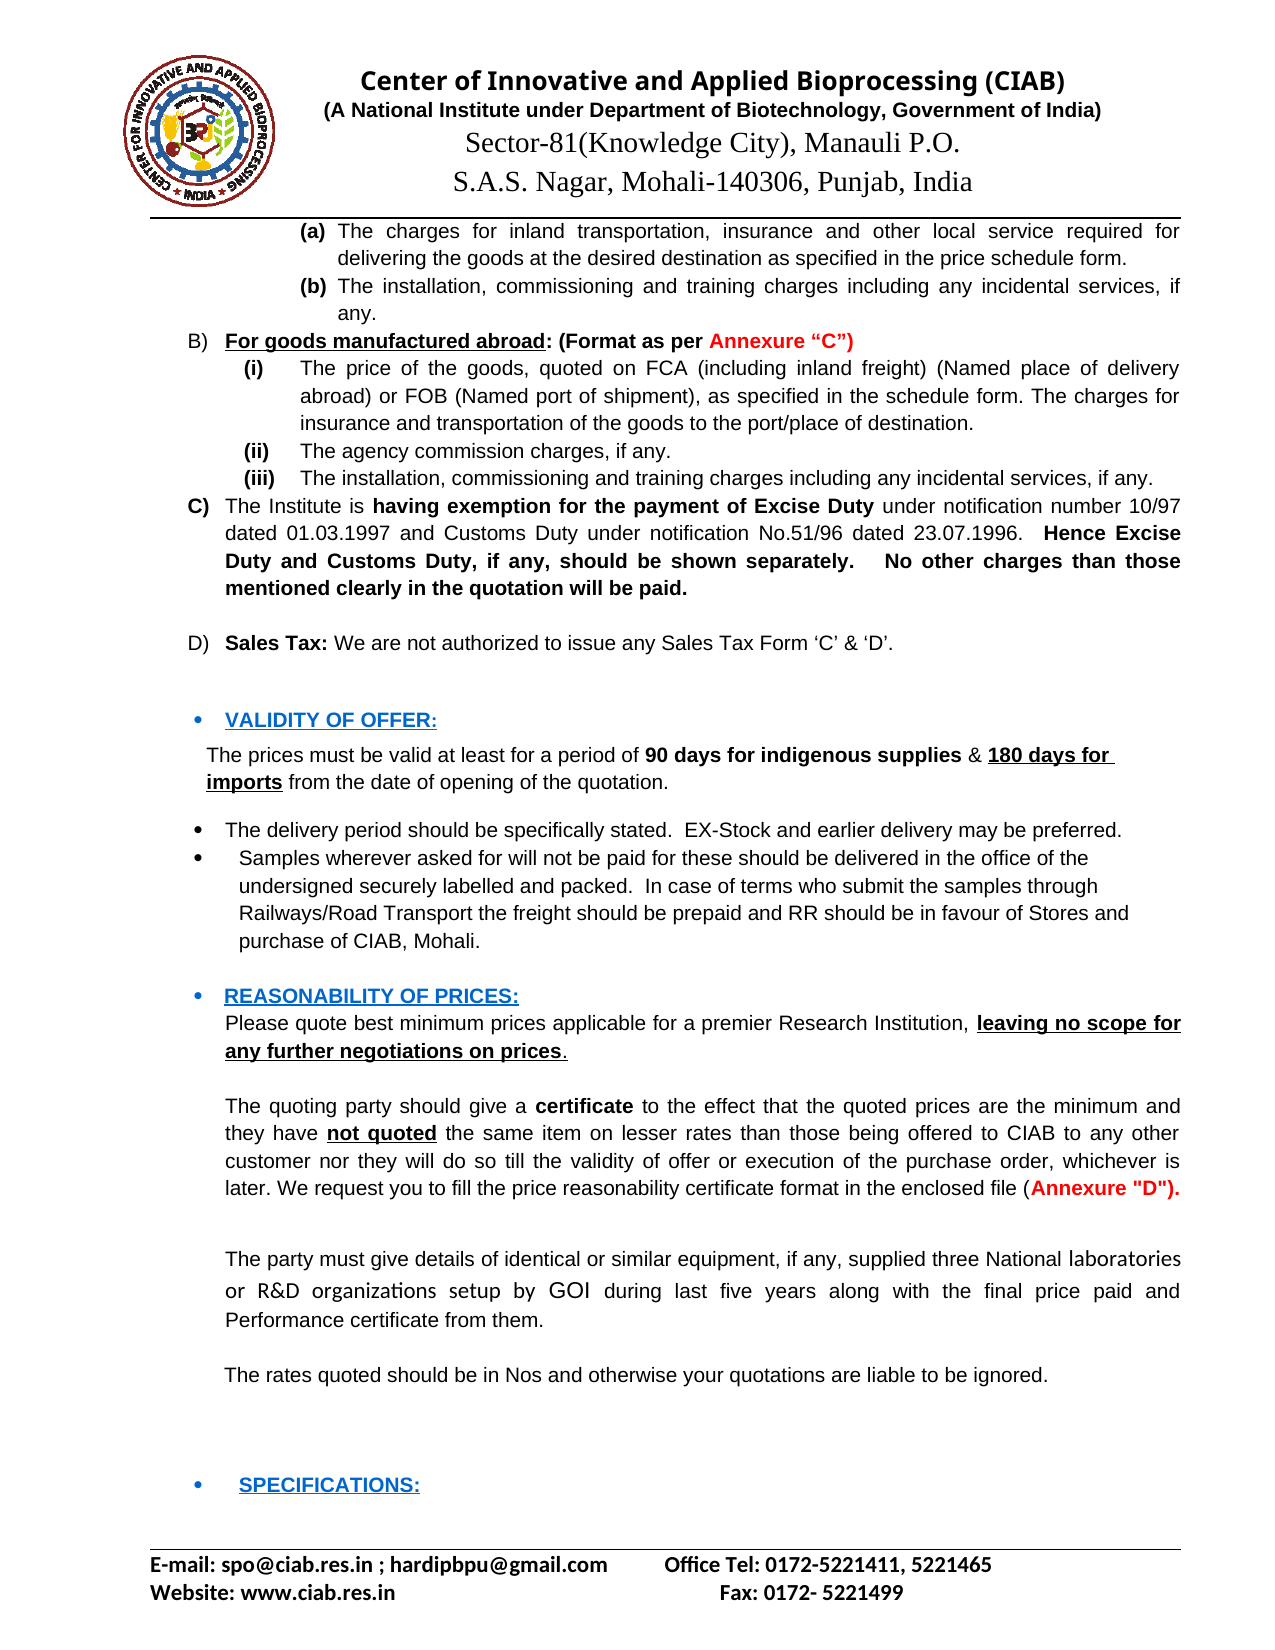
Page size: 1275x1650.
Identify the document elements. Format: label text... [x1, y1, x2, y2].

list The Institute is having exemption for the payment of Excise Duty under notification number 10/97 dated 01.03.1997 and Customs Duty under notification No.51/96 dated 23.07.1996. Hence Excise Duty and Customs Duty, if any, should be shown separately. No other charges than those mentioned clearly in the quotation will be paid. [187, 494, 1181, 600]
text The party must give details of identical or similar equipment, if any, supplied three National laboratories or R&D organizations setup by GOI during last five years along with the final price paid and Performance certificate from them. [225, 1244, 1181, 1331]
list The agency commission charges, if any. [244, 439, 1181, 463]
text The prices must be valid at least for a period of 90 days for indigenous supplies & 180 days for imports from the date of opening of the quotation. [206, 742, 1181, 794]
list The price of the goods, quoted on FCA (including inland freight) (Named place of delivery abroad) or FOB (Named port of shipment), as specified in the schedule form. The charges for insurance and transportation of the goods to the port/place of destination. [244, 356, 1181, 435]
text The quoting party should give a certificate to the effect that the quoted prices are the minimum and they have not quoted the same item on lesser rates than those being offered to CIAB to any other customer nor they will do so till the validity of offer or execution of the purchase order, whichever is later. We request you to fill the price reasonability certificate format in the enclosed file (Annexure "D"). [225, 1094, 1181, 1200]
list Samples wherever asked for will not be paid for these should be delivered in the office of the undersigned securely labelled and packed. In case of terms who submit the samples through Railways/Road Transport the freight should be prepaid and RR should be in favour of Stores and purchase of CIAB, Mohali. [194, 846, 1181, 952]
list Sales Tax: We are not authorized to issue any Sales Tax Form ‘C’ & ‘D’. [187, 631, 1181, 655]
picture [121, 54, 276, 207]
list The installation, commissioning and training charges including any incidental services, if any. [300, 274, 1181, 325]
list The rates quoted should be in Nos and otherwise your quotations are liable to be ignored. [224, 1362, 1181, 1386]
list VALIDITY OF OFFER: [150, 707, 1181, 732]
list For goods manufactured abroad: (Format as per Annexure “C”) [187, 329, 1181, 353]
text Please quote best minimum prices applicable for a premier Research Institution, leaving no scope for any further negotiations on prices. [225, 1011, 1181, 1063]
list The installation, commissioning and training charges including any incidental services, if any. [244, 466, 1181, 490]
list REASONABILITY OF PRICES: [194, 983, 1181, 1008]
list SPECIFICATIONS: [194, 1472, 1181, 1496]
list The charges for inland transportation, insurance and other local service required for delivering the goods at the desired destination as specified in the price schedule form. [300, 219, 1181, 270]
list The delivery period should be specifically stated. EX-Stock and earlier delivery may be preferred. [150, 818, 1181, 842]
